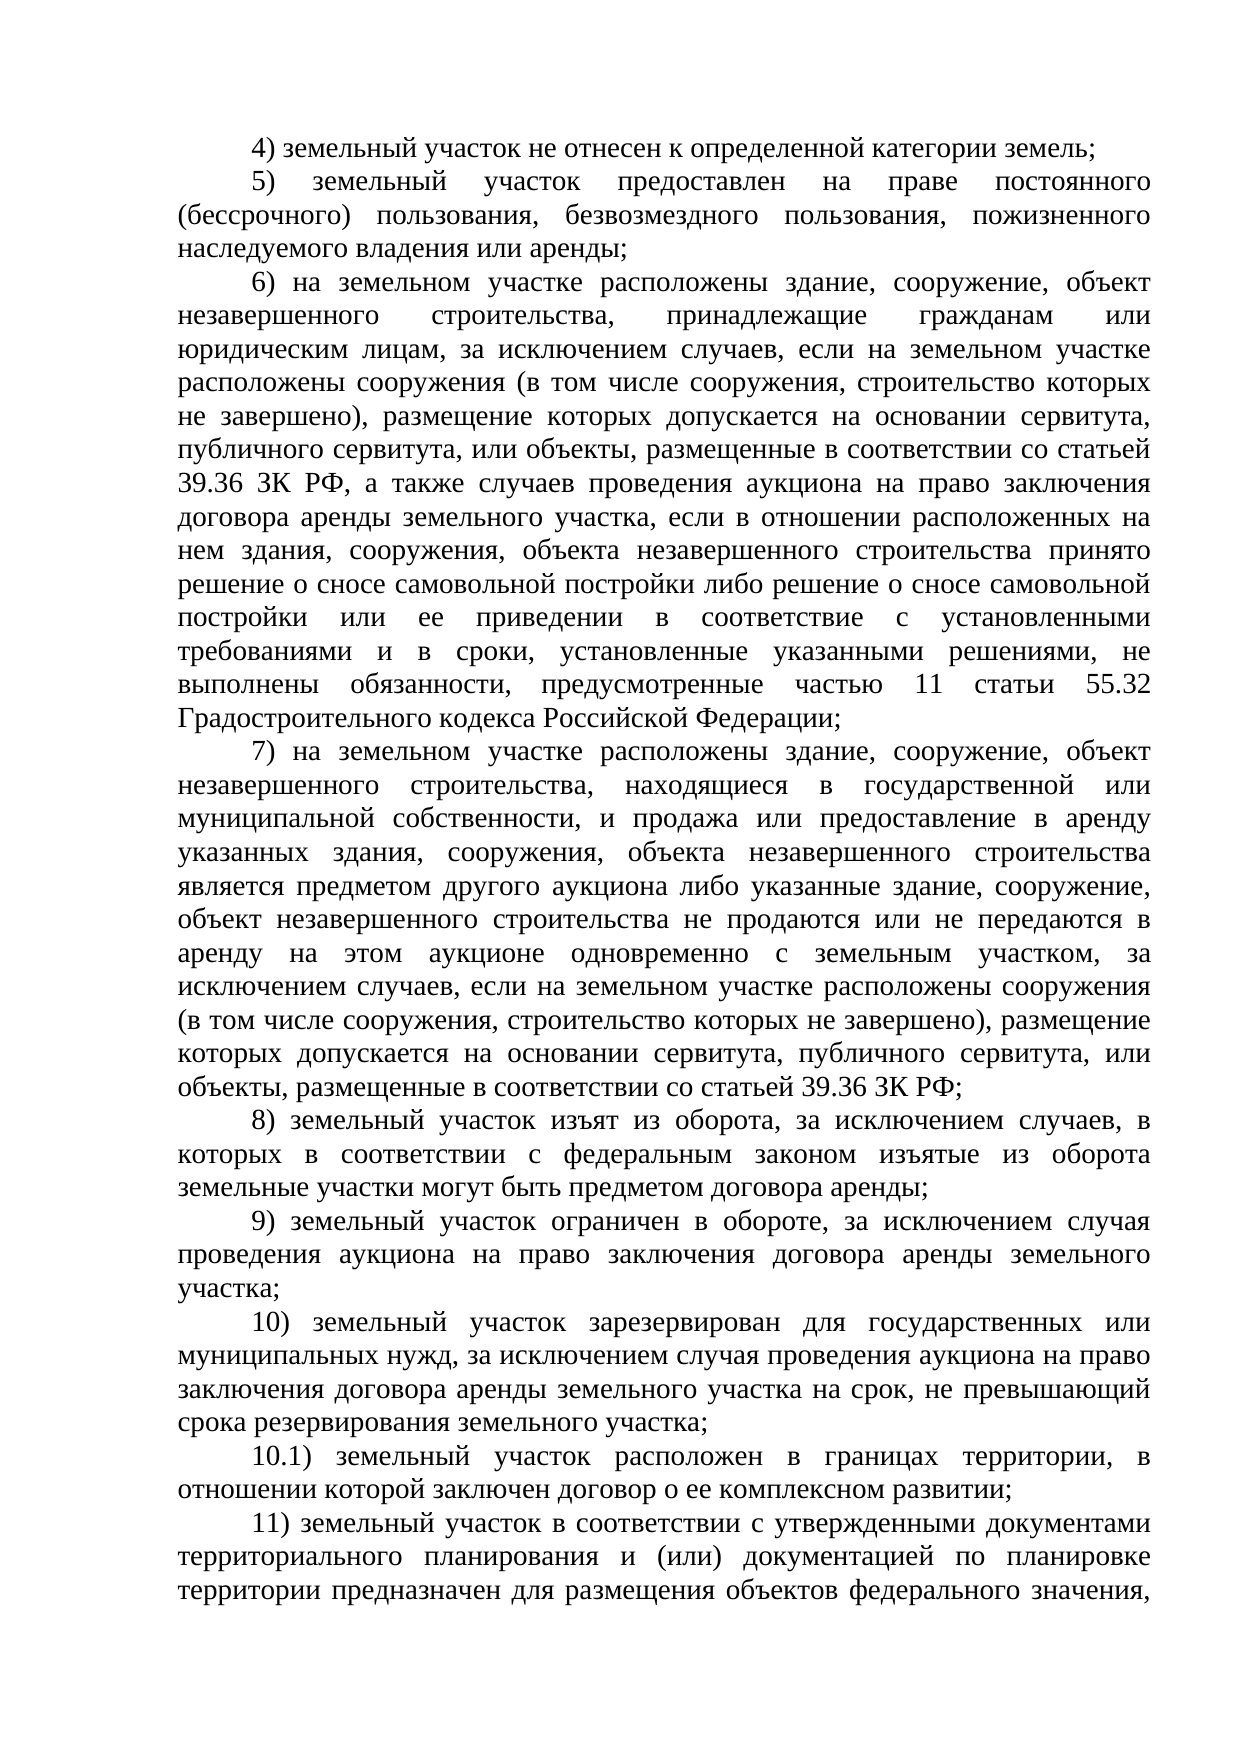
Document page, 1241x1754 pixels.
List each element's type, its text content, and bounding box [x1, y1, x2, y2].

text 6) на земельном участке расположены здание, сооружение, объект незавершенного строительства, принадлежащие гражданам или юридическим лицам, за исключением случаев, если на земельном участке расположены сооружения (в том числе сооружения, строительство которых не завершено), размещение которых допускается на основании сервитута, публичного сервитута, или объекты, размещенные в соответствии со статьей 39.36 ЗК РФ, а также случаев проведения аукциона на право заключения договора аренды земельного участка, если в отношении расположенных на нем здания, сооружения, объекта незавершенного строительства принято решение о сносе самовольной постройки либо решение о сносе самовольной постройки или ее приведении в соответствие с установленными требованиями и в сроки, установленные указанными решениями, не выполнены обязанности, предусмотренные частью 11 статьи 55.32 Градостроительного кодекса Российской Федерации; [177, 264, 1152, 733]
text 10) земельный участок зарезервирован для государственных или муниципальных нужд, за исключением случая проведения аукциона на право заключения договора аренды земельного участка на срок, не превышающий срока резервирования земельного участка; [177, 1304, 1152, 1438]
text 9) земельный участок ограничен в обороте, за исключением случая проведения аукциона на право заключения договора аренды земельного участка; [177, 1203, 1152, 1304]
text 5) земельный участок предоставлен на праве постоянного (бессрочного) пользования, безвозмездного пользования, пожизненного наследуемого владения или аренды; [177, 163, 1152, 264]
text 7) на земельном участке расположены здание, сооружение, объект незавершенного строительства, находящиеся в государственной или муниципальной собственности, и продажа или предоставление в аренду указанных здания, сооружения, объекта незавершенного строительства является предметом другого аукциона либо указанные здание, сооружение, объект незавершенного строительства не продаются или не передаются в аренду на этом аукционе одновременно с земельным участком, за исключением случаев, если на земельном участке расположены сооружения (в том числе сооружения, строительство которых не завершено), размещение которых допускается на основании сервитута, публичного сервитута, или объекты, размещенные в соответствии со статьей 39.36 ЗК РФ; [177, 733, 1152, 1102]
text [177, 1505, 1152, 1606]
text 10.1) земельный участок расположен в границах территории, в отношении которой заключен договор о ее комплексном развитии; [177, 1438, 1152, 1505]
text 4) земельный участок не отнесен к определенной категории земель; [177, 130, 1152, 163]
text 8) земельный участок изъят из оборота, за исключением случаев, в которых в соответствии с федеральным законом изъятые из оборота земельные участки могут быть предметом договора аренды; [177, 1102, 1152, 1203]
